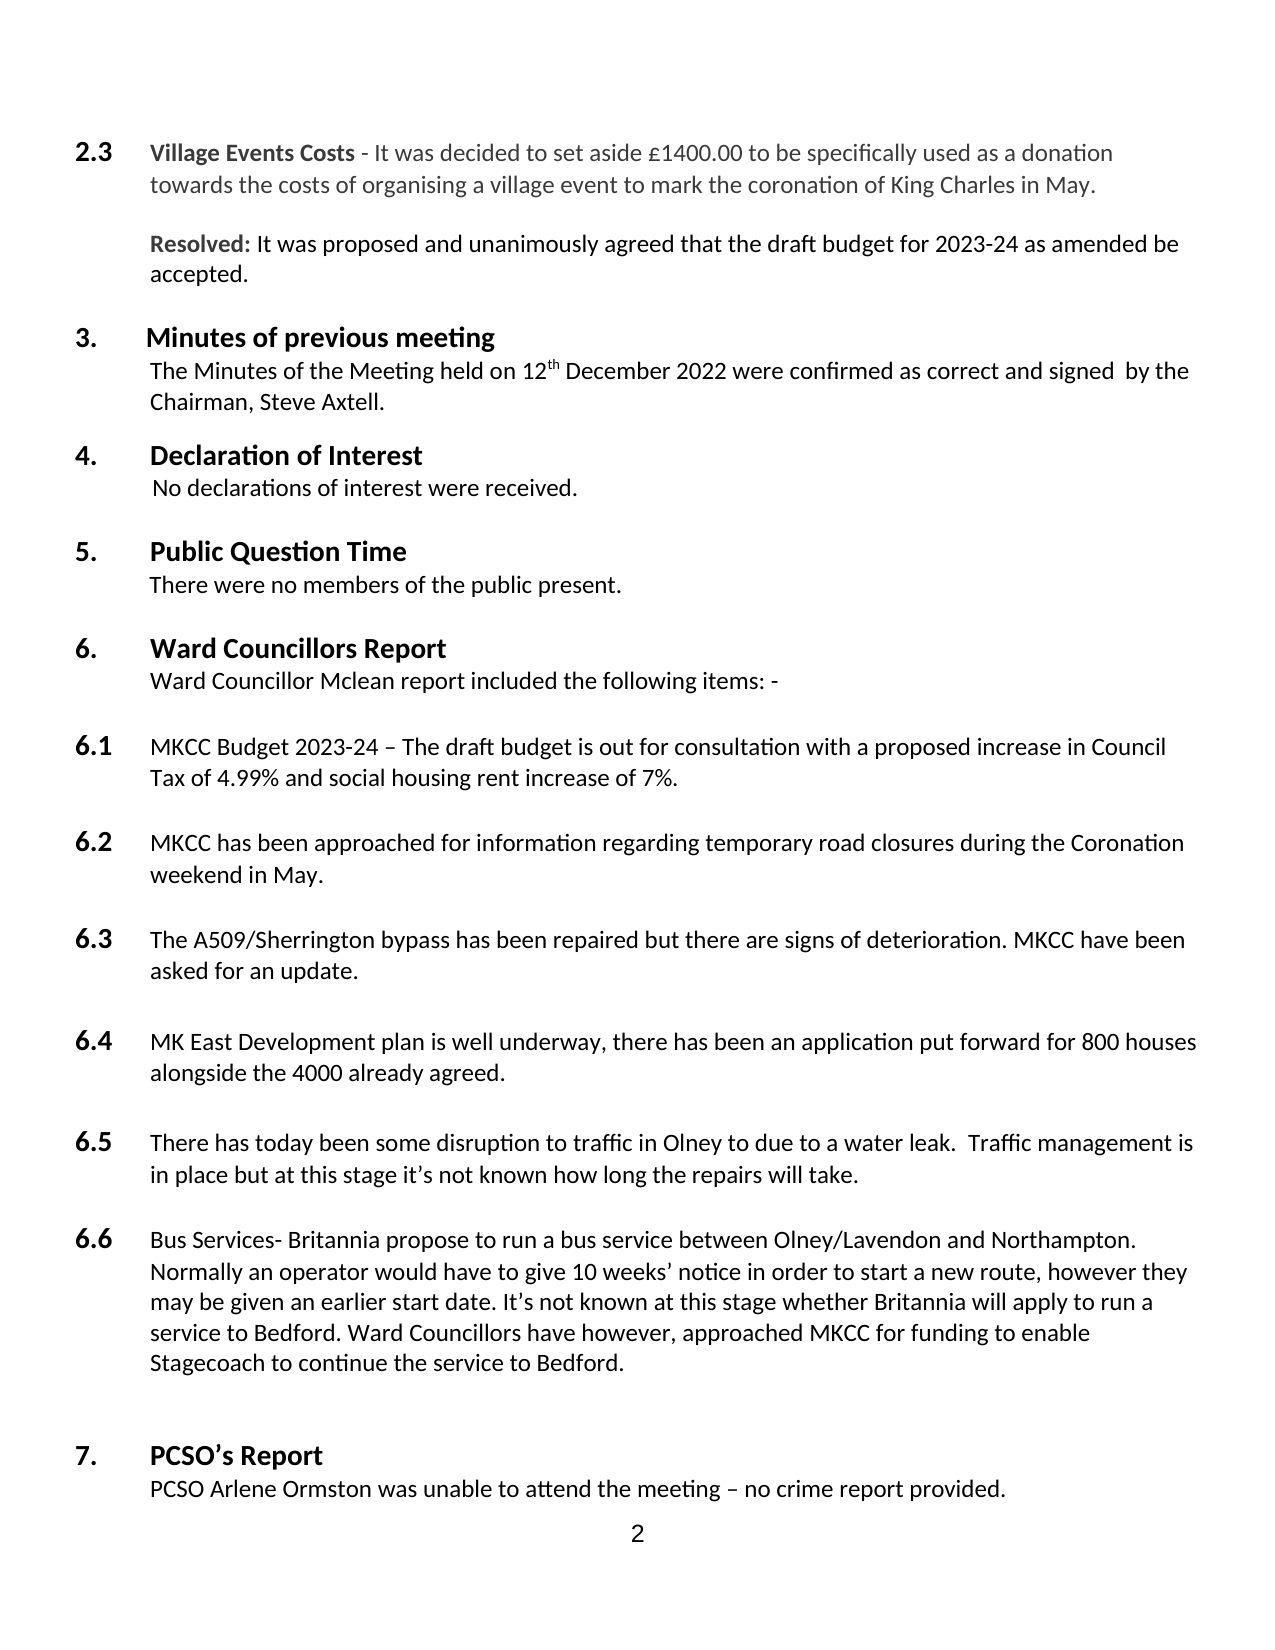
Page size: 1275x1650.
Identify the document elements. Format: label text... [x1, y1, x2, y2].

list Ward Councillors Report [75, 630, 1200, 666]
list PCSO’s Report [75, 1437, 1200, 1473]
list MKCC has been approached for information regarding temporary road closures during the Coronation weekend in May. [75, 823, 1200, 889]
list MK East Development plan is well underway, there has been an application put forward for 800 houses alongside the 4000 already agreed. [75, 1022, 1200, 1088]
list No declarations of interest were received. [112, 472, 1200, 503]
list Declaration of Interest [75, 437, 1200, 472]
list MKCC Budget 2023-24 – The draft budget is out for consultation with a proposed increase in Council Tax of 4.99% and social housing rent increase of 7%. [75, 727, 1200, 793]
list PCSO Arlene Ormston was unable to attend the meeting – no crime report provided. [150, 1473, 1200, 1503]
list There has today been some disruption to traffic in Olney to due to a water leak. Traffic management is in place but at this stage it’s not known how long the repairs will take. [75, 1123, 1200, 1189]
list There were no members of the public present. [112, 569, 1200, 599]
list 6.6 Bus Services- Britannia propose to run a bus service between Olney/Lavendon and Northampton. Normally an operator would have to give 10 weeks’ notice in order to start a new route, however they may be given an earlier start date. It’s not known at this stage whether Britannia will apply to run a service to Bedford. Ward Councillors have however, approached MKCC for funding to enable Stagecoach to continue the service to Bedford. [75, 1220, 1200, 1378]
text Ward Councillor Mclean report included the following items: - [75, 666, 1200, 696]
list Minutes of previous meeting The Minutes of the Meeting held on 12th December 2022 were confirmed as correct and signed by the Chairman, Steve Axtell. [75, 319, 1200, 416]
list 2.3 Village Events Costs - It was decided to set aside £1400.00 to be specifically used as a donation towards the costs of organising a village event to mark the coronation of King Charles in May. [75, 133, 1200, 199]
list The A509/Sherrington bypass has been repaired but there are signs of deterioration. MKCC have been asked for an update. [75, 920, 1200, 986]
list Public Question Time [75, 533, 1200, 569]
text Resolved: It was proposed and unanimously agreed that the draft budget for 2023-24 as amended be accepted. [75, 228, 1200, 289]
